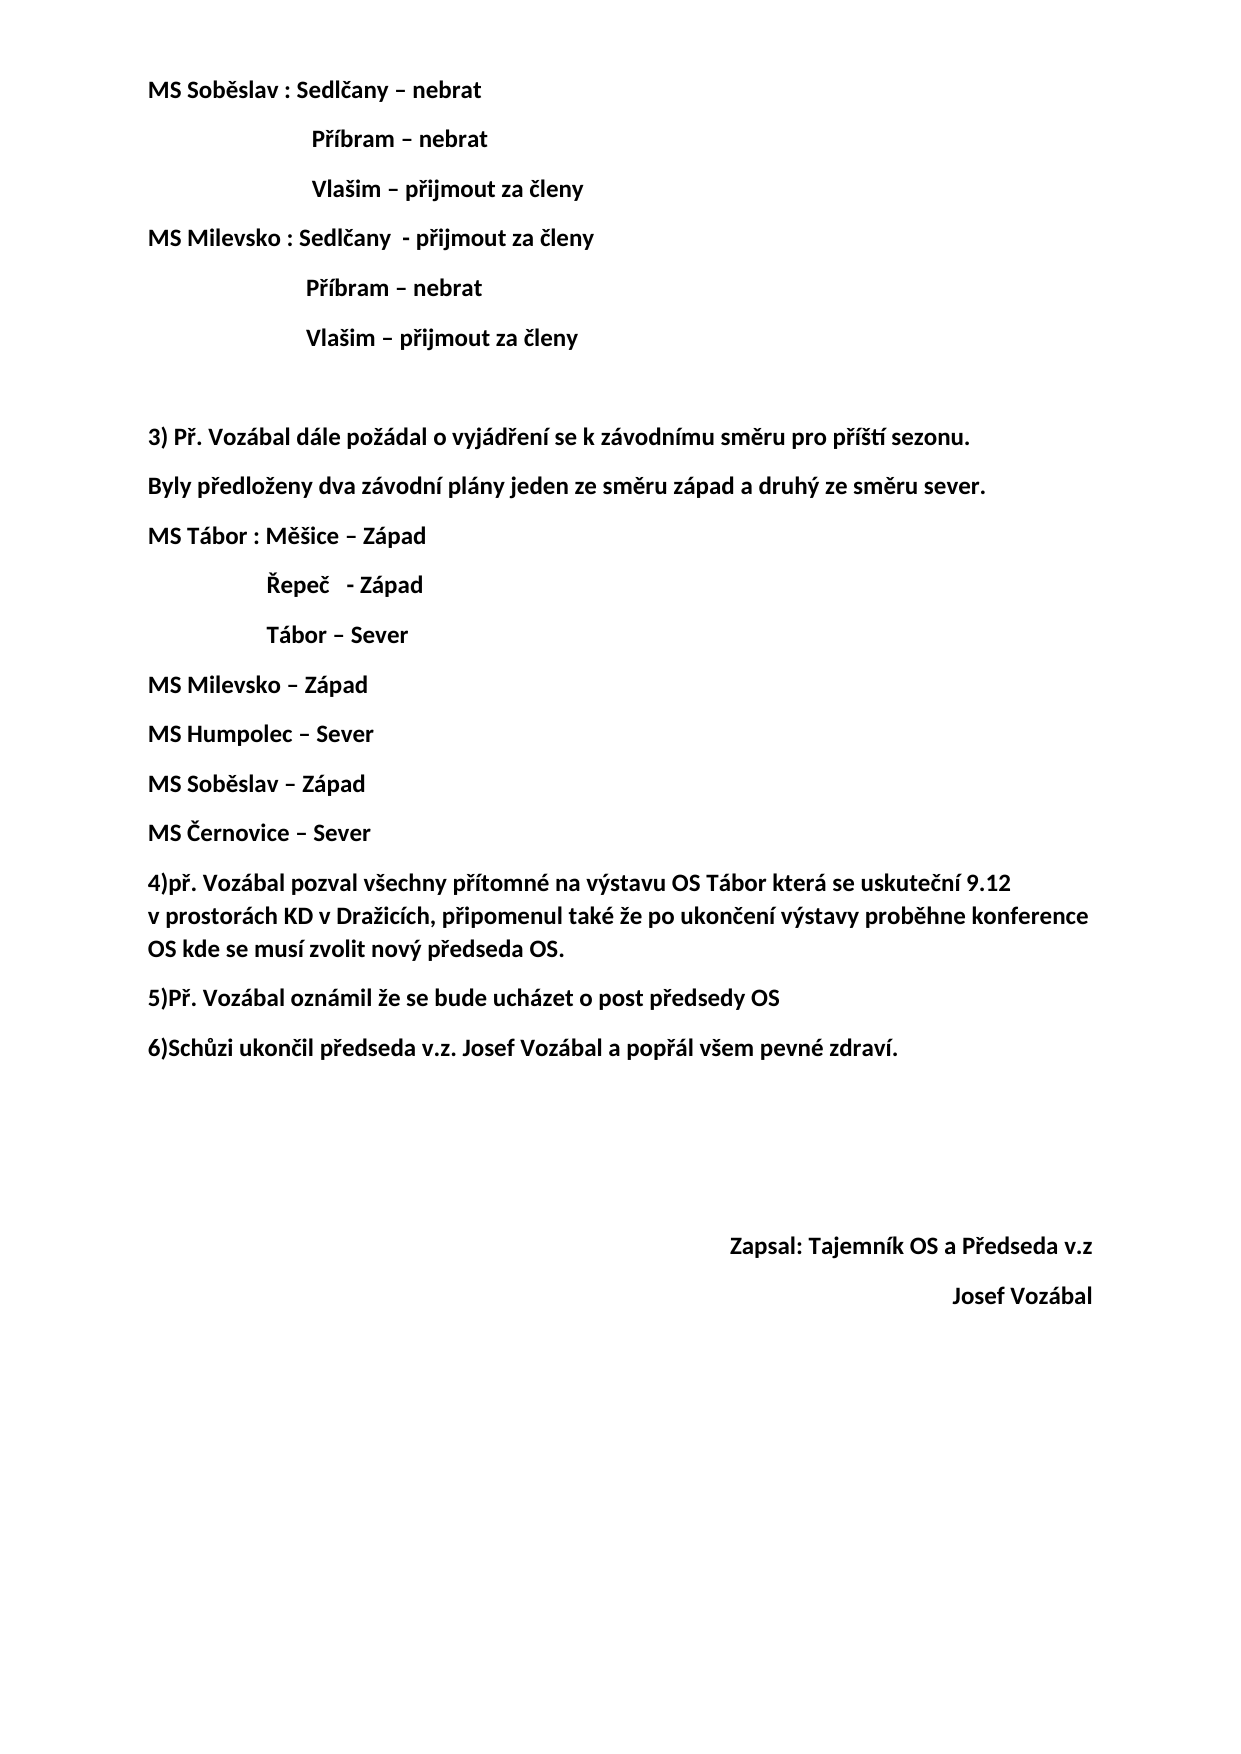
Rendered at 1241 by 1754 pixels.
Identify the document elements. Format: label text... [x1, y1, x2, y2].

text 5)Př. Vozábal oznámil že se bude ucházet o post předsedy OS [148, 983, 1093, 1013]
text Vlašim – přijmout za členy [148, 173, 1093, 203]
text 3) Př. Vozábal dále požádal o vyjádření se k závodnímu směru pro příští sezonu. [148, 421, 1093, 451]
text MS Soběslav : Sedlčany – nebrat [148, 74, 1093, 104]
text Příbram – nebrat [148, 272, 1093, 303]
text 6)Schůzi ukončil předseda v.z. Josef Vozábal a popřál všem pevné zdraví. [148, 1032, 1093, 1063]
text MS Milevsko : Sedlčany - přijmout za členy [148, 223, 1093, 253]
text Tábor – Sever [148, 619, 1093, 650]
text Řepeč - Západ [148, 570, 1093, 600]
text 4)př. Vozábal pozval všechny přítomné na výstavu OS Tábor která se uskuteční 9.12 v prostorách KD v Dražicích, připomenul také že po ukončení výstavy proběhne konference OS kde se musí zvolit nový předseda OS. [148, 867, 1093, 963]
text Vlašim – přijmout za členy [148, 322, 1093, 352]
text Zapsal: Tajemník OS a Předseda v.z [148, 1231, 1093, 1261]
text Byly předloženy dva závodní plány jeden ze směru západ a druhý ze směru sever. [148, 471, 1093, 501]
text MS Humpolec – Sever [148, 718, 1093, 749]
text MS Černovice – Sever [148, 818, 1093, 848]
text MS Soběslav – Západ [148, 768, 1093, 798]
text MS Milevsko – Západ [148, 669, 1093, 699]
text Josef Vozábal [148, 1280, 1093, 1311]
text MS Tábor : Měšice – Západ [148, 520, 1093, 551]
text Příbram – nebrat [148, 123, 1093, 154]
